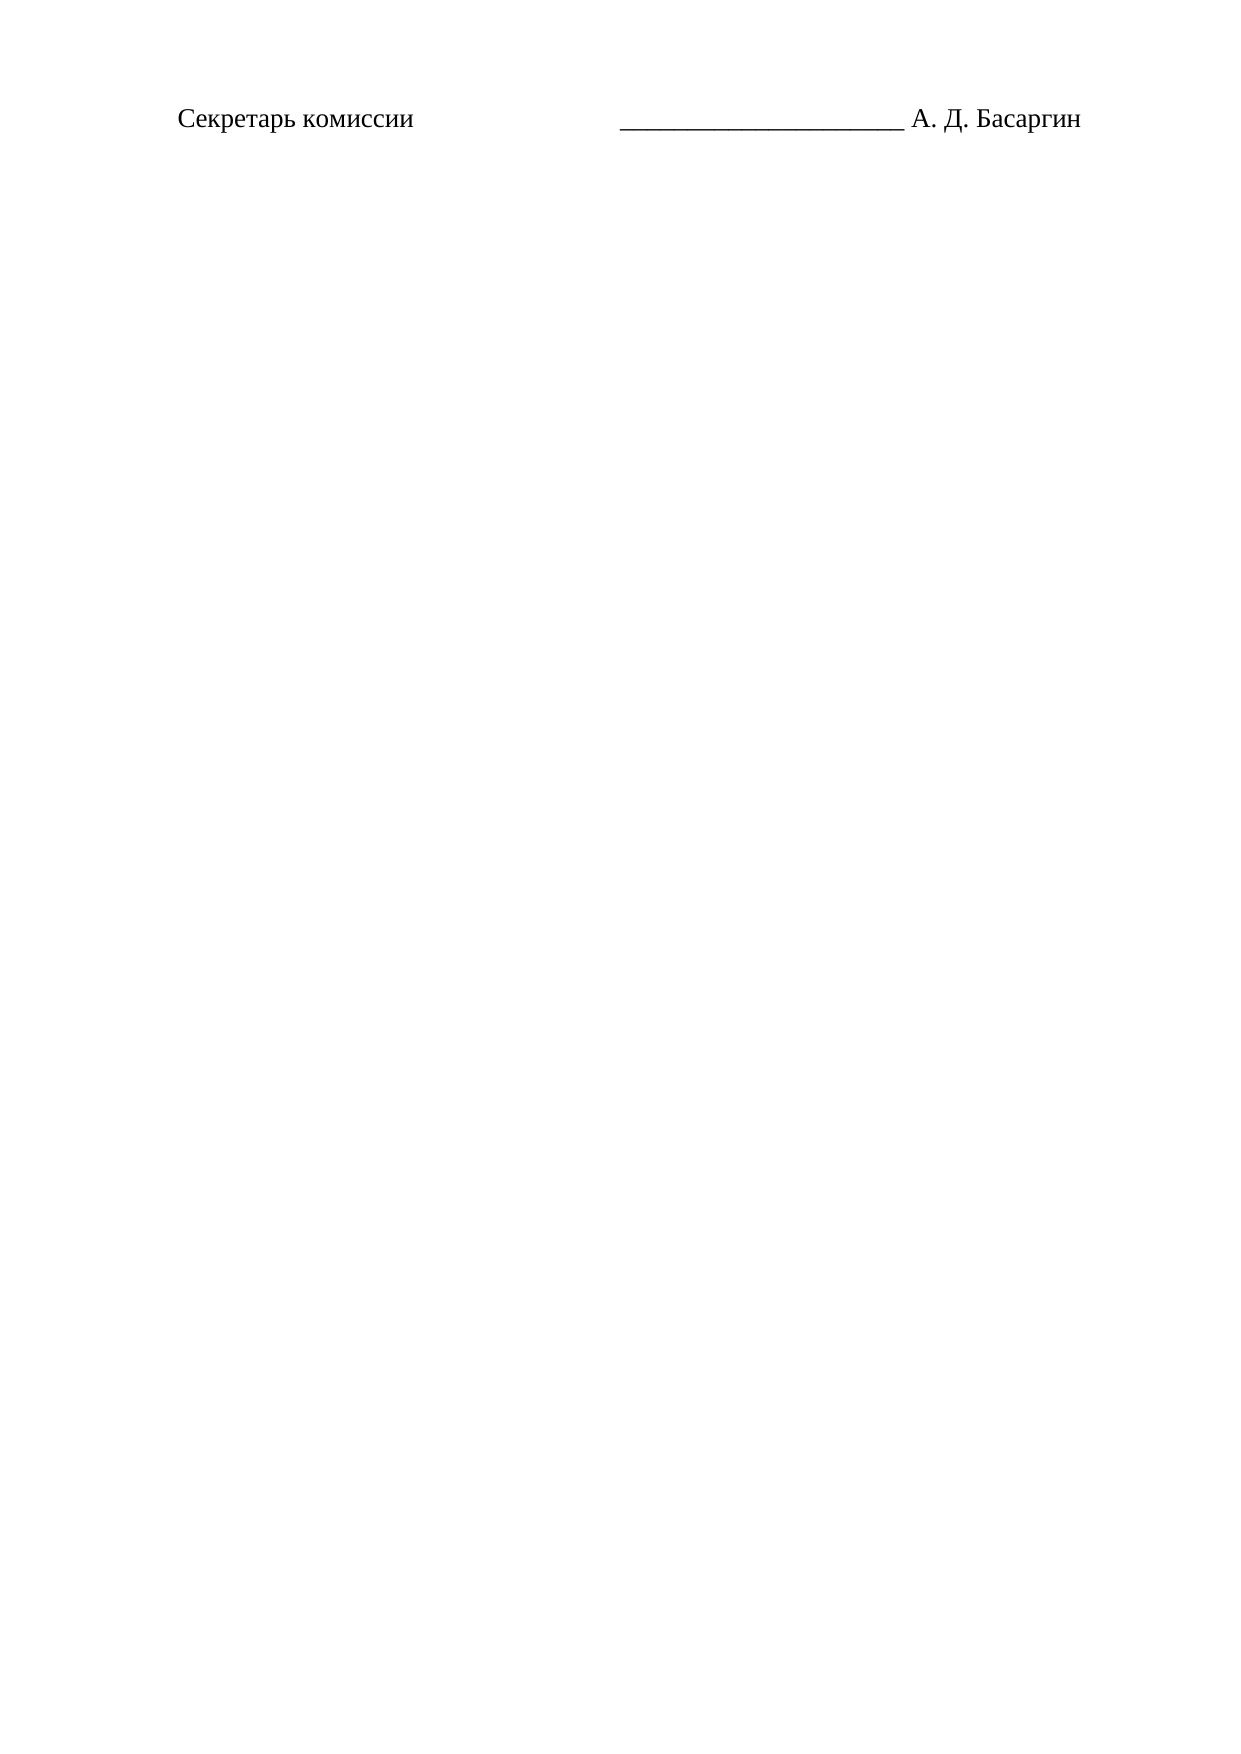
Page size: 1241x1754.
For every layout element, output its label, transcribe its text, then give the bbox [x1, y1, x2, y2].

text Секретарь комиссии _____________________ А. Д. Басаргин [177, 103, 1181, 134]
